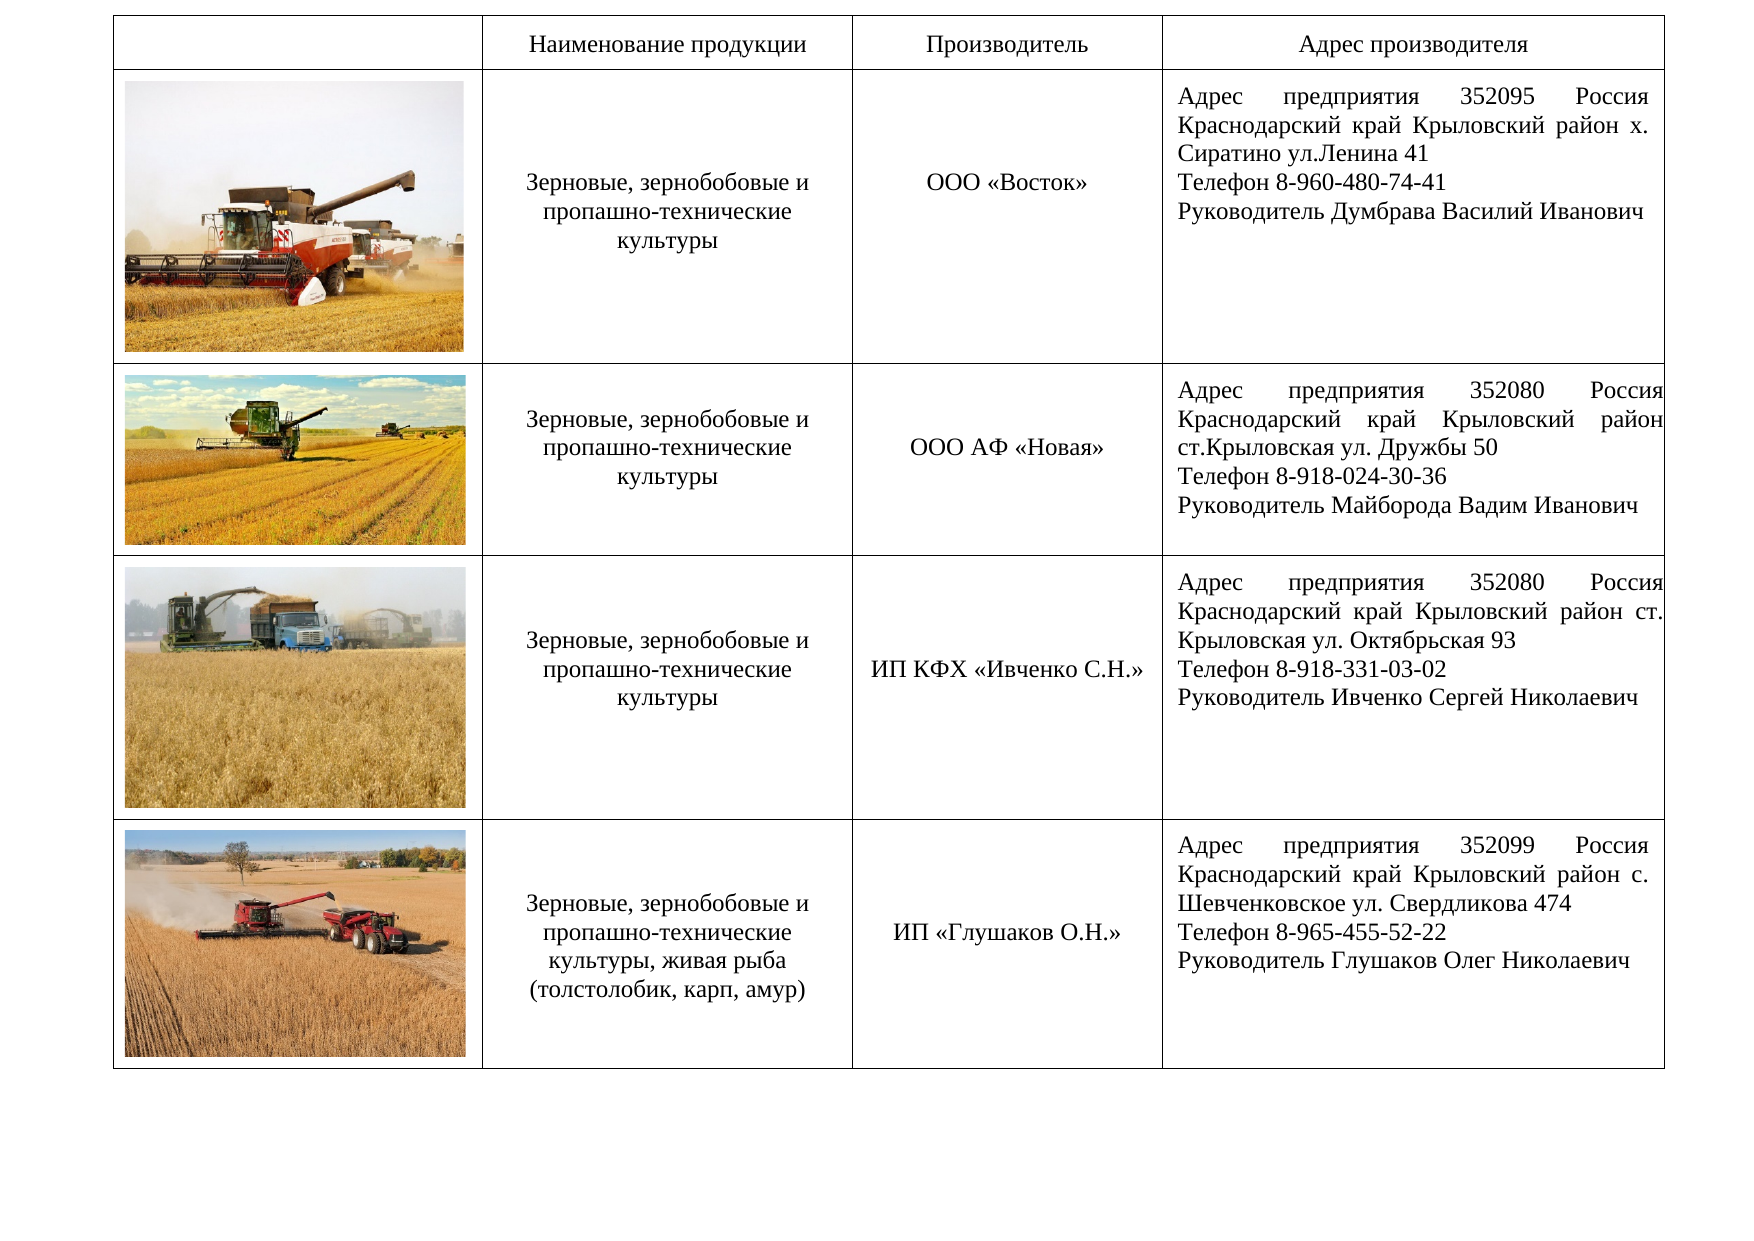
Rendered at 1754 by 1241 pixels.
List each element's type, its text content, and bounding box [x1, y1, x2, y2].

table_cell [483, 70, 852, 363]
table_header Наименование продукции [483, 16, 852, 69]
table_cell ООО АФ «Новая» [853, 364, 1162, 555]
table_cell Адрес предприятия 352095 Россия Краснодарский край Крыловский район х. Сиратино ул.Ленина 41 Телефон 8-960-480-74-41 Руководитель Думбрава Василий Иванович [1163, 70, 1664, 363]
table_cell Зерновые, зернобобовые и пропашно-технические культуры [483, 364, 852, 555]
table_cell [114, 820, 482, 1067]
picture [124, 567, 466, 808]
table_cell Адрес предприятия 352080 Россия Краснодарский край Крыловский район ст. Крыловская ул. Октябрьская 93 Телефон 8-918-331-03-02 Руководитель Ивченко Сергей Николаевич [1163, 556, 1664, 818]
picture [124, 830, 466, 1057]
table_header Адрес производителя [1163, 16, 1664, 69]
table_cell ООО «Восток» [853, 70, 1162, 363]
table_cell [114, 556, 482, 818]
table_cell [114, 70, 482, 363]
table_cell ИП «Глушаков О.Н.» [853, 820, 1162, 1067]
table_cell Адрес предприятия 352099 Россия Краснодарский край Крыловский район с. Шевченковское ул. Свердликова 474 Телефон 8-965-455-52-22 Руководитель Глушаков Олег Николаевич [1163, 820, 1664, 1067]
table_cell ИП КФХ «Ивченко С.Н.» [853, 556, 1162, 818]
picture [124, 81, 464, 352]
table_cell Адрес предприятия 352080 Россия Краснодарский край Крыловский район ст.Крыловская ул. Дружбы 50 Телефон 8-918-024-30-36 Руководитель Майборода Вадим Иванович [1163, 364, 1664, 555]
table_cell Зерновые, зернобобовые и пропашно-технические культуры, живая рыба (толстолобик, карп, амур) [483, 820, 852, 1067]
table_cell [114, 364, 482, 555]
table_header Производитель [853, 16, 1162, 69]
table_header [114, 16, 482, 69]
picture [124, 375, 466, 545]
table_cell Зерновые, зернобобовые и пропашно-технические культуры [483, 556, 852, 818]
